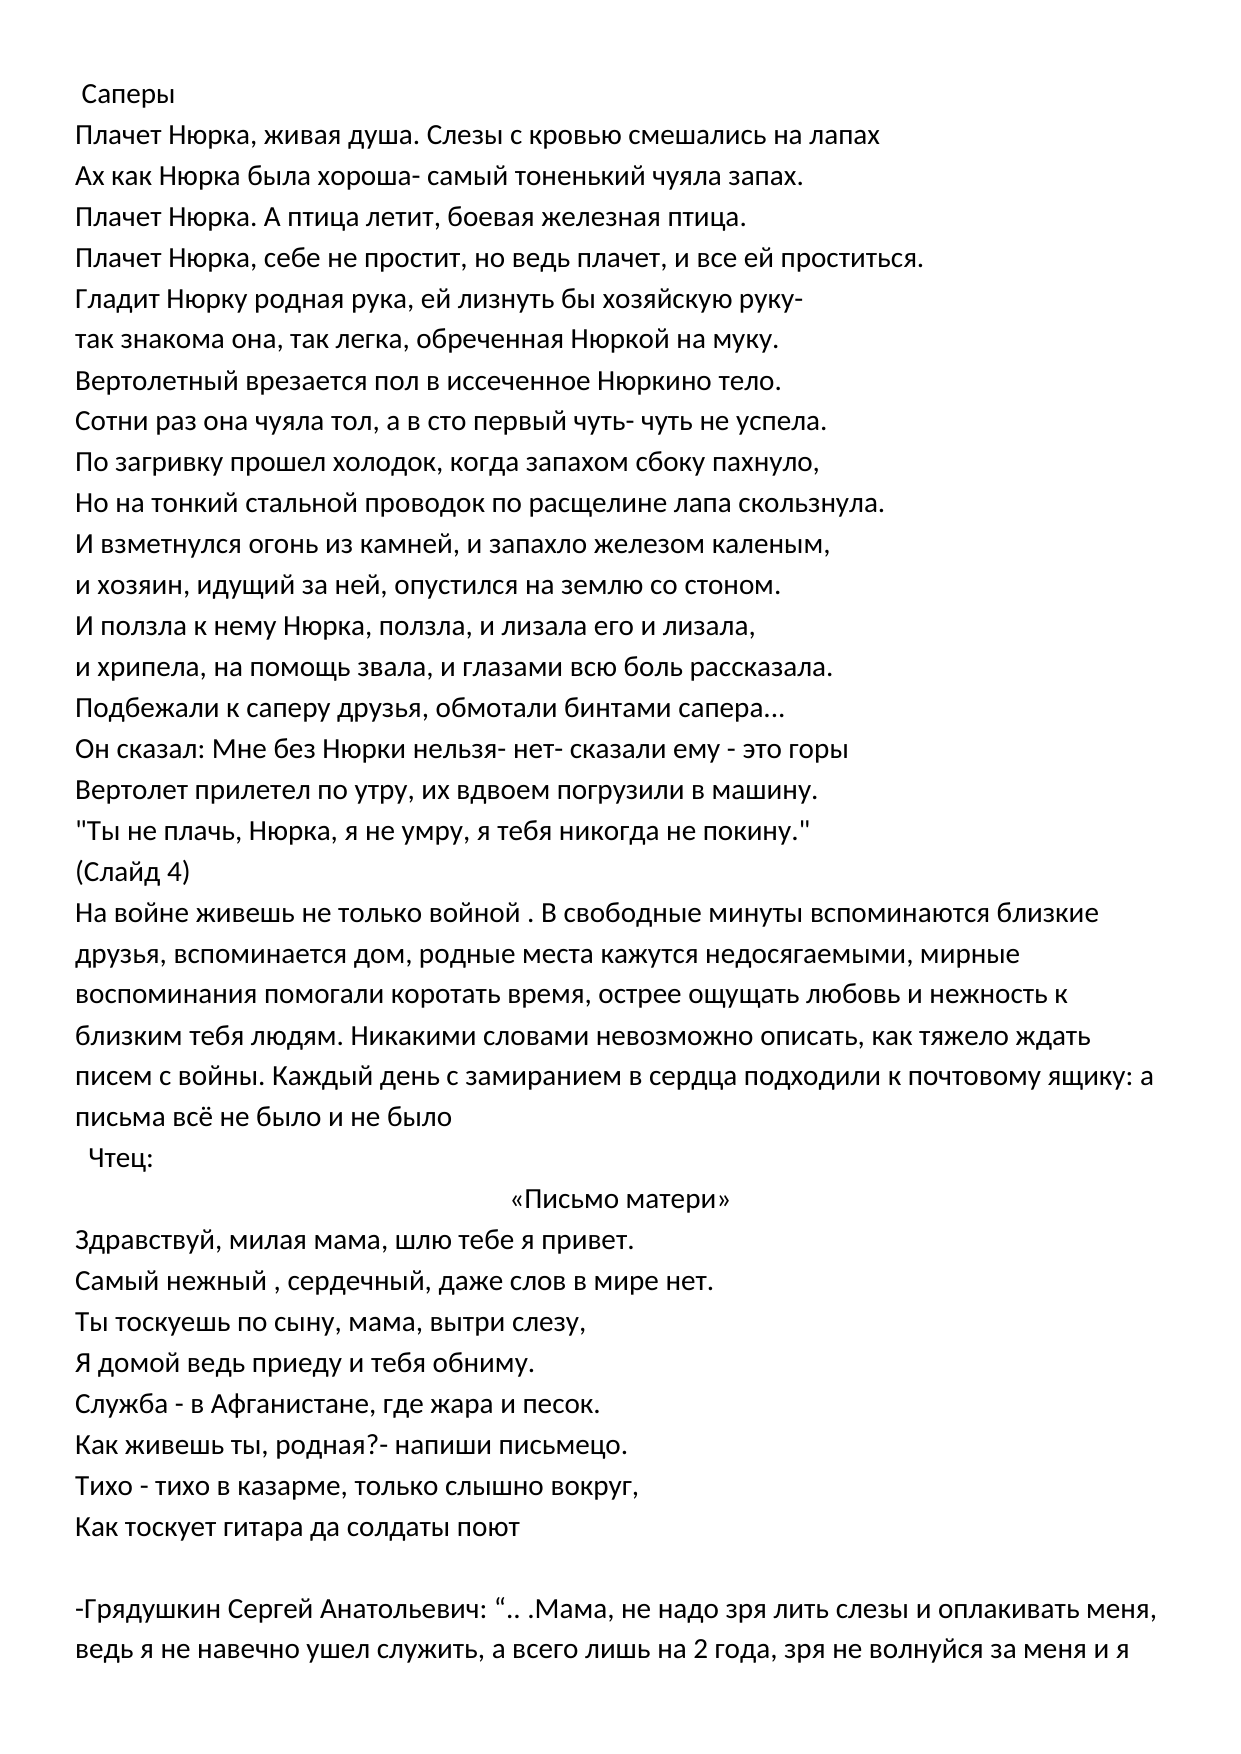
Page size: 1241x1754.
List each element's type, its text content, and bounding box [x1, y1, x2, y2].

text На войне живешь не только войной . В свободные минуты вспоминаются близкие друзья, вспоминается дом, родные места кажутся недосягаемыми, мирные воспоминания помогали коротать время, острее ощущать любовь и нежность к близким тебя людям. Никакими словами невозможно описать, как тяжело ждать писем с войны. Каждый день с замиранием в сердца подходили к почтовому ящику: а письма всё не было и не было [75, 894, 1165, 1134]
text Вертолет прилетел по утру, их вдвоем погрузили в машину. [75, 771, 1165, 807]
text По загривку прошел холодок, когда запахом сбоку пахнуло, [75, 443, 1165, 479]
text Саперы [75, 75, 1165, 111]
text Гладит Нюрку родная рука, ей лизнуть бы хозяйскую руку- [75, 280, 1165, 315]
text Плачет Нюрка, живая душа. Слезы с кровью смешались на лапах [75, 116, 1165, 152]
text (Слайд 4) [75, 853, 1165, 888]
text Как живешь ты, родная?- напиши письмецо. [75, 1426, 1165, 1462]
text Самый нежный , сердечный, даже слов в мире нет. [75, 1262, 1165, 1298]
text Он сказал: Мне без Нюрки нельзя- нет- сказали ему - это горы [75, 730, 1165, 766]
text И ползла к нему Нюрка, ползла, и лизала его и лизала, [75, 607, 1165, 643]
text Как тоскует гитара да солдаты поют [75, 1508, 1165, 1543]
text Служба - в Афганистане, где жара и песок. [75, 1385, 1165, 1421]
text Вертолетный врезается пол в иссеченное Нюркино тело. [75, 362, 1165, 397]
text Здравствуй, милая мама, шлю тебе я привет. [75, 1221, 1165, 1257]
text Подбежали к саперу друзья, обмотали бинтами сапера... [75, 689, 1165, 725]
text Чтец: [75, 1139, 1165, 1175]
text Плачет Нюрка. А птица летит, боевая железная птица. [75, 198, 1165, 233]
text и хозяин, идущий за ней, опустился на землю со стоном. [75, 566, 1165, 602]
text так знакома она, так легка, обреченная Нюркой на муку. [75, 321, 1165, 356]
text Ты тоскуешь по сыну, мама, вытри слезу, [75, 1303, 1165, 1339]
text И взметнулся огонь из камней, и запахло железом каленым, [75, 525, 1165, 561]
text «Письмо матери» [75, 1180, 1165, 1216]
text "Ты не плачь, Нюрка, я не умру, я тебя никогда не покину." [75, 812, 1165, 847]
text Плачет Нюрка, себе не простит, но ведь плачет, и все ей проститься. [75, 239, 1165, 274]
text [75, 1590, 1165, 1666]
text Сотни раз она чуяла тол, а в сто первый чуть- чуть не успела. [75, 402, 1165, 438]
text Тихо - тихо в казарме, только слышно вокруг, [75, 1467, 1165, 1502]
text Но на тонкий стальной проводок по расщелине лапа скользнула. [75, 484, 1165, 520]
text Я домой ведь приеду и тебя обниму. [75, 1344, 1165, 1380]
text и хрипела, на помощь звала, и глазами всю боль рассказала. [75, 648, 1165, 684]
text Ах как Нюрка была хороша- самый тоненький чуяла запах. [75, 157, 1165, 192]
